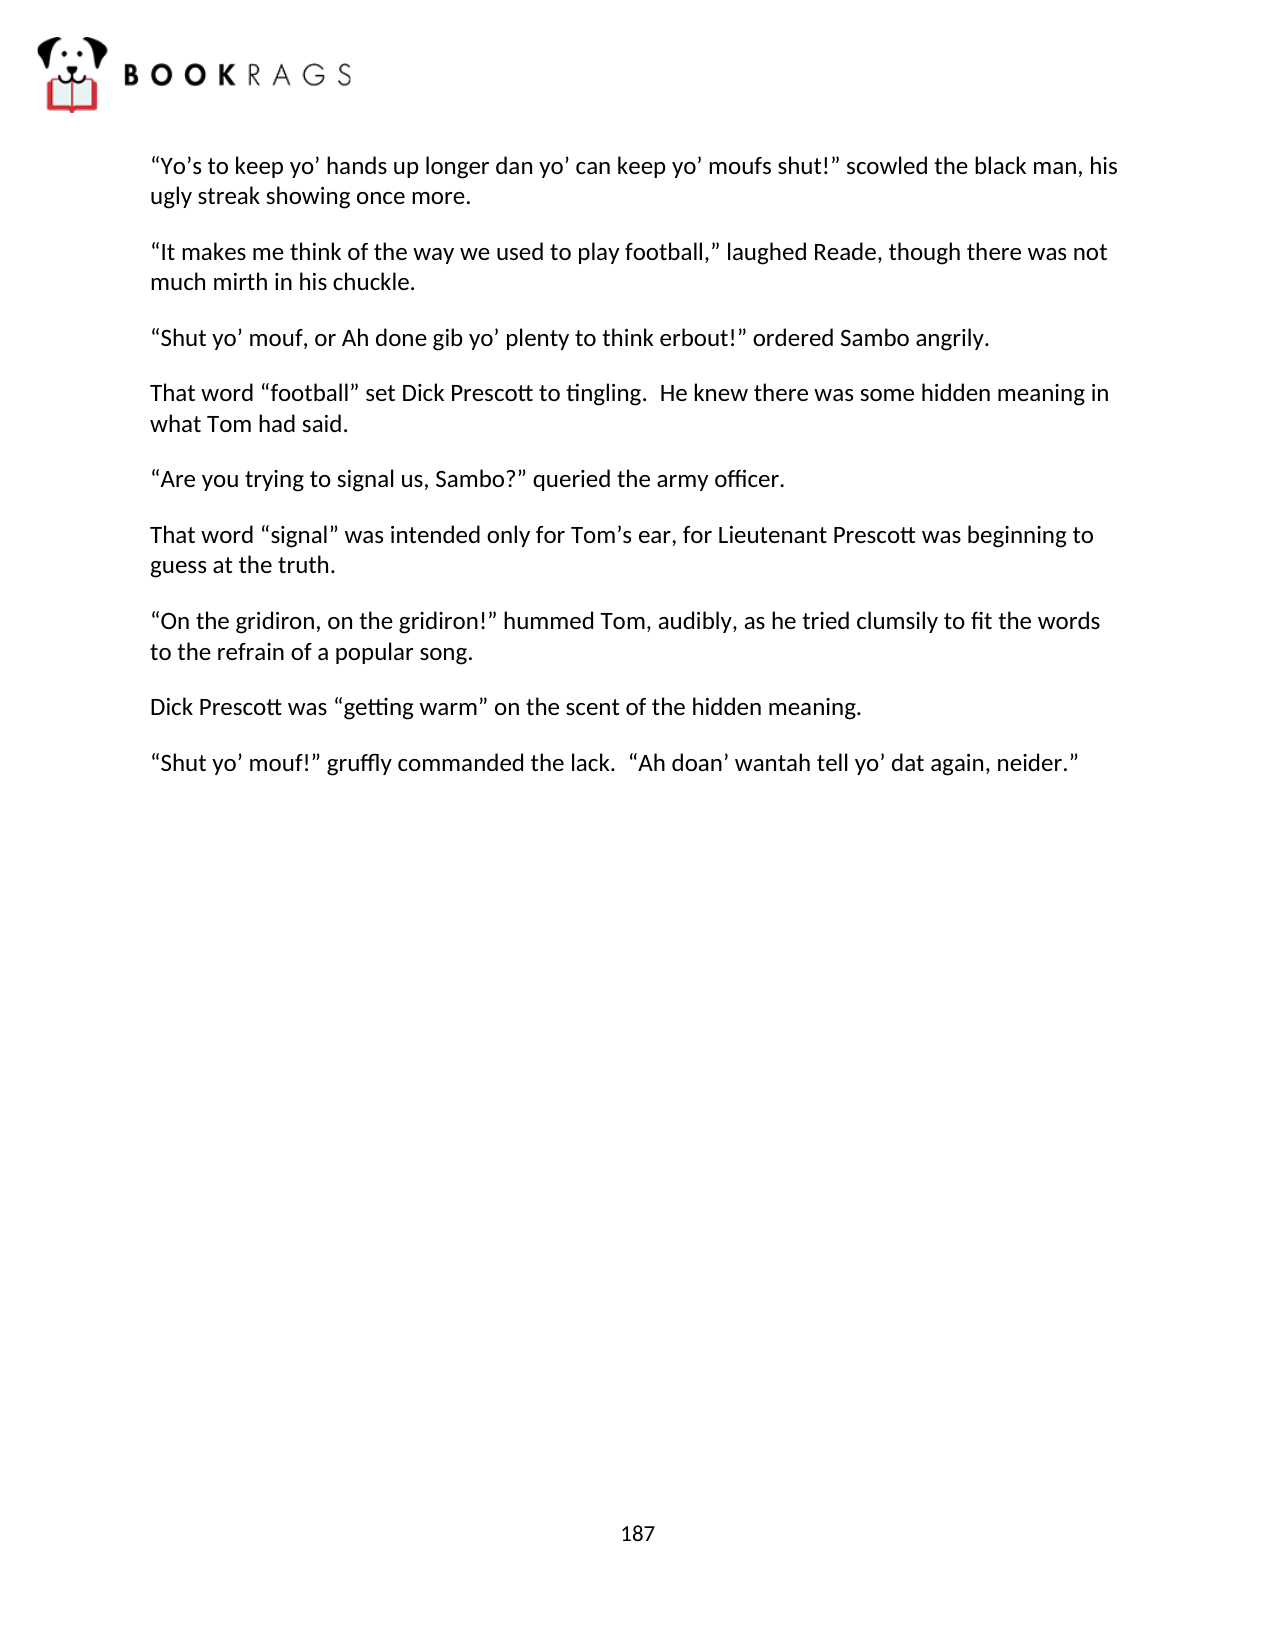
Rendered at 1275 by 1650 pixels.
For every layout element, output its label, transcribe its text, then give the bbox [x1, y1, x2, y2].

text That word “signal” was intended only for Tom’s ear, for Lieutenant Prescott was beginning to guess at the truth. [150, 519, 1125, 580]
text “Are you trying to signal us, Sambo?” queried the army officer. [150, 464, 1125, 494]
text “Yo’s to keep yo’ hands up longer dan yo’ can keep yo’ moufs shut!” scowled the black man, his ugly streak showing once more. [150, 150, 1125, 211]
text That word “football” set Dick Prescott to tingling. He knew there was some hidden meaning in what Tom had said. [150, 378, 1125, 439]
text “Shut yo’ mouf, or Ah done gib yo’ plenty to think erbout!” ordered Sambo angrily. [150, 322, 1125, 353]
text “On the gridiron, on the gridiron!” hummed Tom, audibly, as he tried clumsily to fit the words to the refrain of a popular song. [150, 605, 1125, 666]
text “It makes me think of the way we used to play football,” laughed Reade, though there was not much mirth in his chuckle. [150, 236, 1125, 297]
text Dick Prescott was “getting warm” on the scent of the hidden meaning. [150, 691, 1125, 722]
picture [37, 37, 351, 113]
text “Shut yo’ mouf!” gruffly commanded the lack. “Ah doan’ wantah tell yo’ dat again, neider.” [150, 747, 1125, 777]
